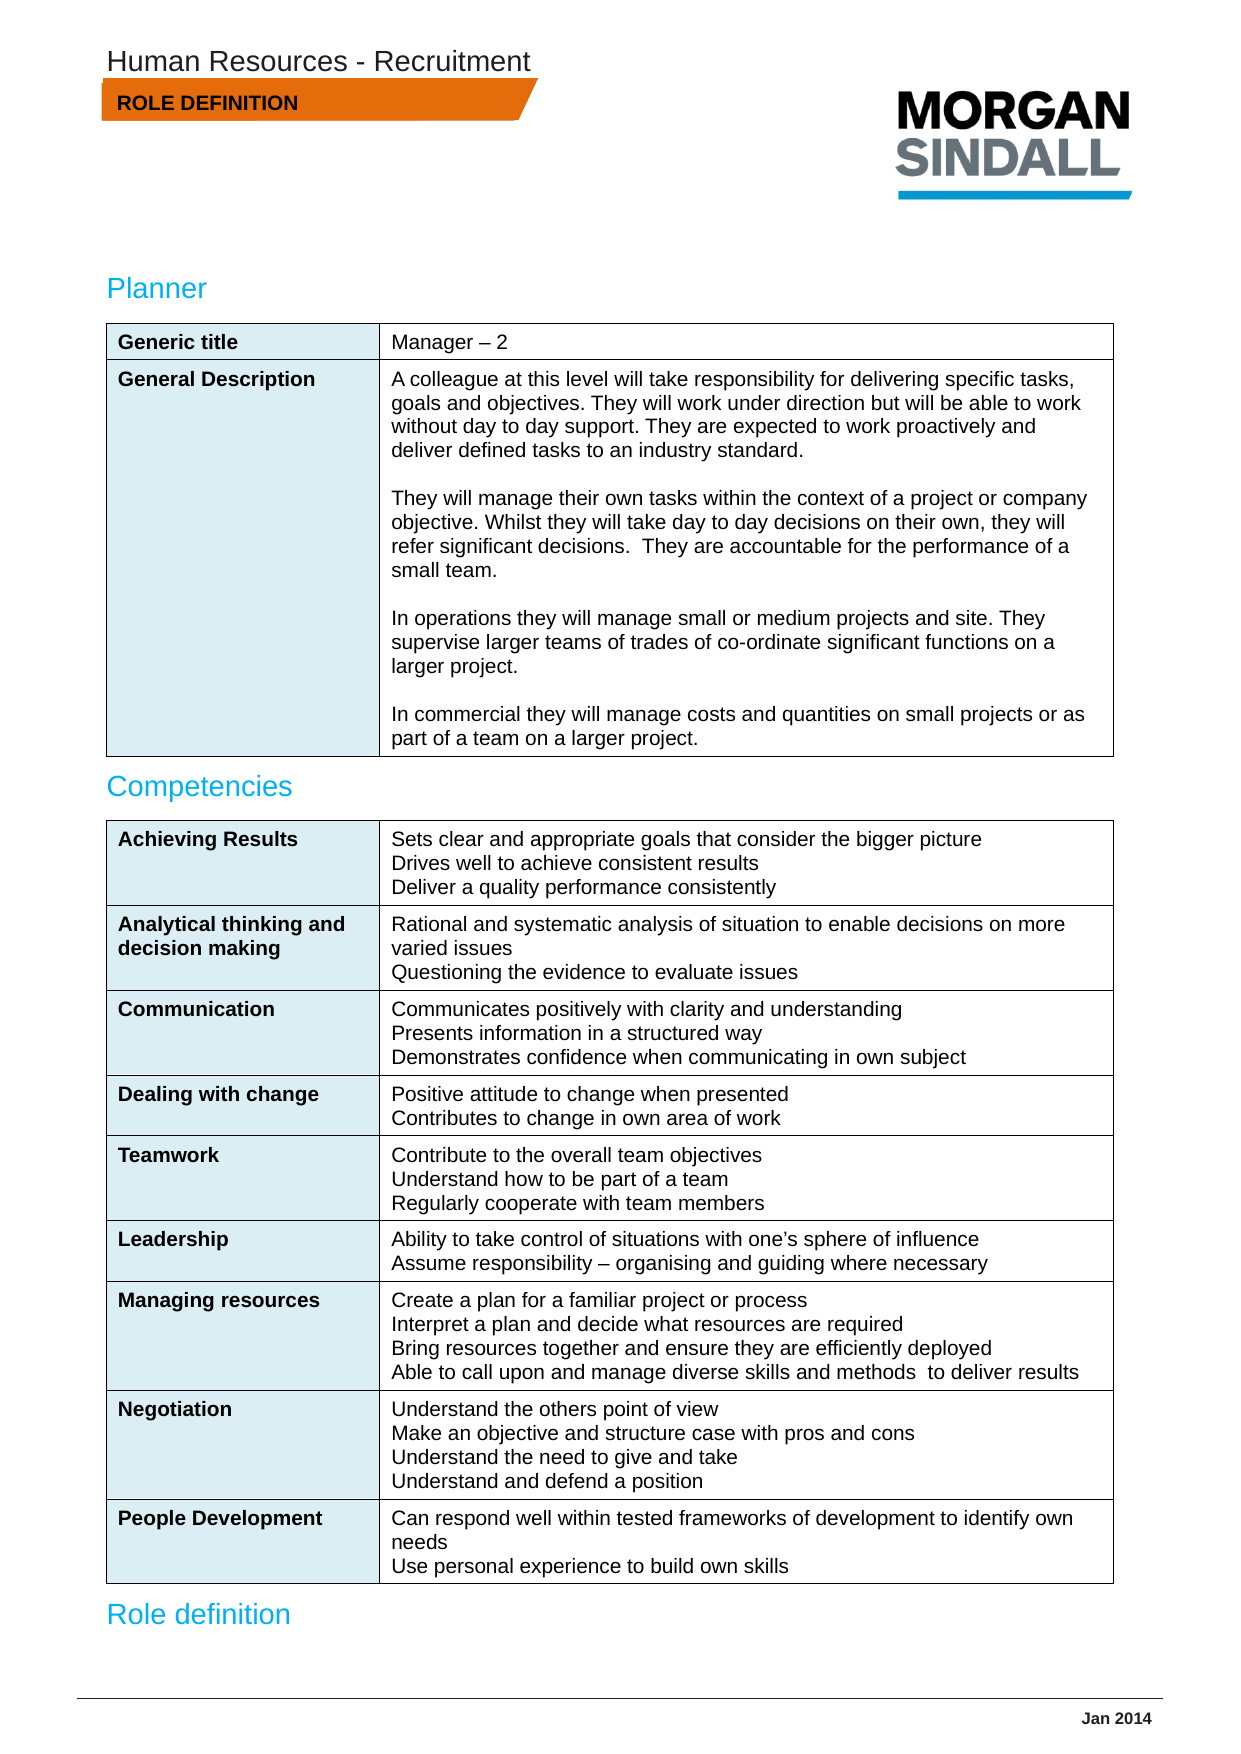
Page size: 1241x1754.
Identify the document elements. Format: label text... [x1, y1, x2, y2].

table_cell Leadership [107, 1221, 379, 1281]
table_cell Rational and systematic analysis of situation to enable decisions on more varied issues Questioning the evidence to evaluate issues [380, 906, 1113, 990]
table_cell Managing resources [107, 1282, 379, 1390]
table_header Generic title [107, 324, 379, 359]
table_cell Understand the others point of view Make an objective and structure case with pros and cons Understand the need to give and take Understand and defend a position [380, 1391, 1113, 1498]
table_cell Dealing with change [107, 1076, 379, 1135]
table_header Sets clear and appropriate goals that consider the bigger picture Drives well to achieve consistent results Deliver a quality performance consistently [380, 821, 1113, 905]
subtitle Planner [106, 271, 1134, 305]
table_header Manager – 2 [380, 324, 1113, 359]
table_cell A colleague at this level will take responsibility for delivering specific tasks, goals and objectives. They will work under direction but will be able to work without day to day support. They are expected to work proactively and deliver defined tasks to an industry standard. They will manage their own tasks within the context of a project or company objective. Whilst they will take day to day decisions on their own, they will refer significant decisions. They are accountable for the performance of a small team. In operations they will manage small or medium projects and site. They supervise larger teams of trades of co-ordinate significant functions on a larger project. In commercial they will manage costs and quantities on small projects or as part of a team on a larger project. [380, 360, 1113, 756]
table_cell Contribute to the overall team objectives Understand how to be part of a team Regularly cooperate with team members [380, 1136, 1113, 1220]
table_cell Ability to take control of situations with one’s sphere of influence Assume responsibility – organising and guiding where necessary [380, 1221, 1113, 1281]
table_cell Communicates positively with clarity and understanding Presents information in a structured way Demonstrates confidence when communicating in own subject [380, 991, 1113, 1074]
table_cell People Development [107, 1500, 379, 1583]
table_cell Communication [107, 991, 379, 1074]
subtitle Competencies [106, 769, 1134, 803]
table_cell Analytical thinking and decision making [107, 906, 379, 990]
table_header Achieving Results [107, 821, 379, 905]
table_cell Teamwork [107, 1136, 379, 1220]
picture [891, 87, 1134, 202]
table_cell Negotiation [107, 1391, 379, 1498]
table_cell Create a plan for a familiar project or process Interpret a plan and decide what resources are required Bring resources together and ensure they are efficiently deployed Able to call upon and manage diverse skills and methods to deliver results [380, 1282, 1113, 1390]
subtitle Role definition [106, 1597, 1134, 1630]
table_cell Positive attitude to change when presented Contributes to change in own area of work [380, 1076, 1113, 1135]
table_cell Can respond well within tested frameworks of development to identify own needs Use personal experience to build own skills [380, 1500, 1113, 1583]
table_cell General Description [107, 360, 379, 756]
